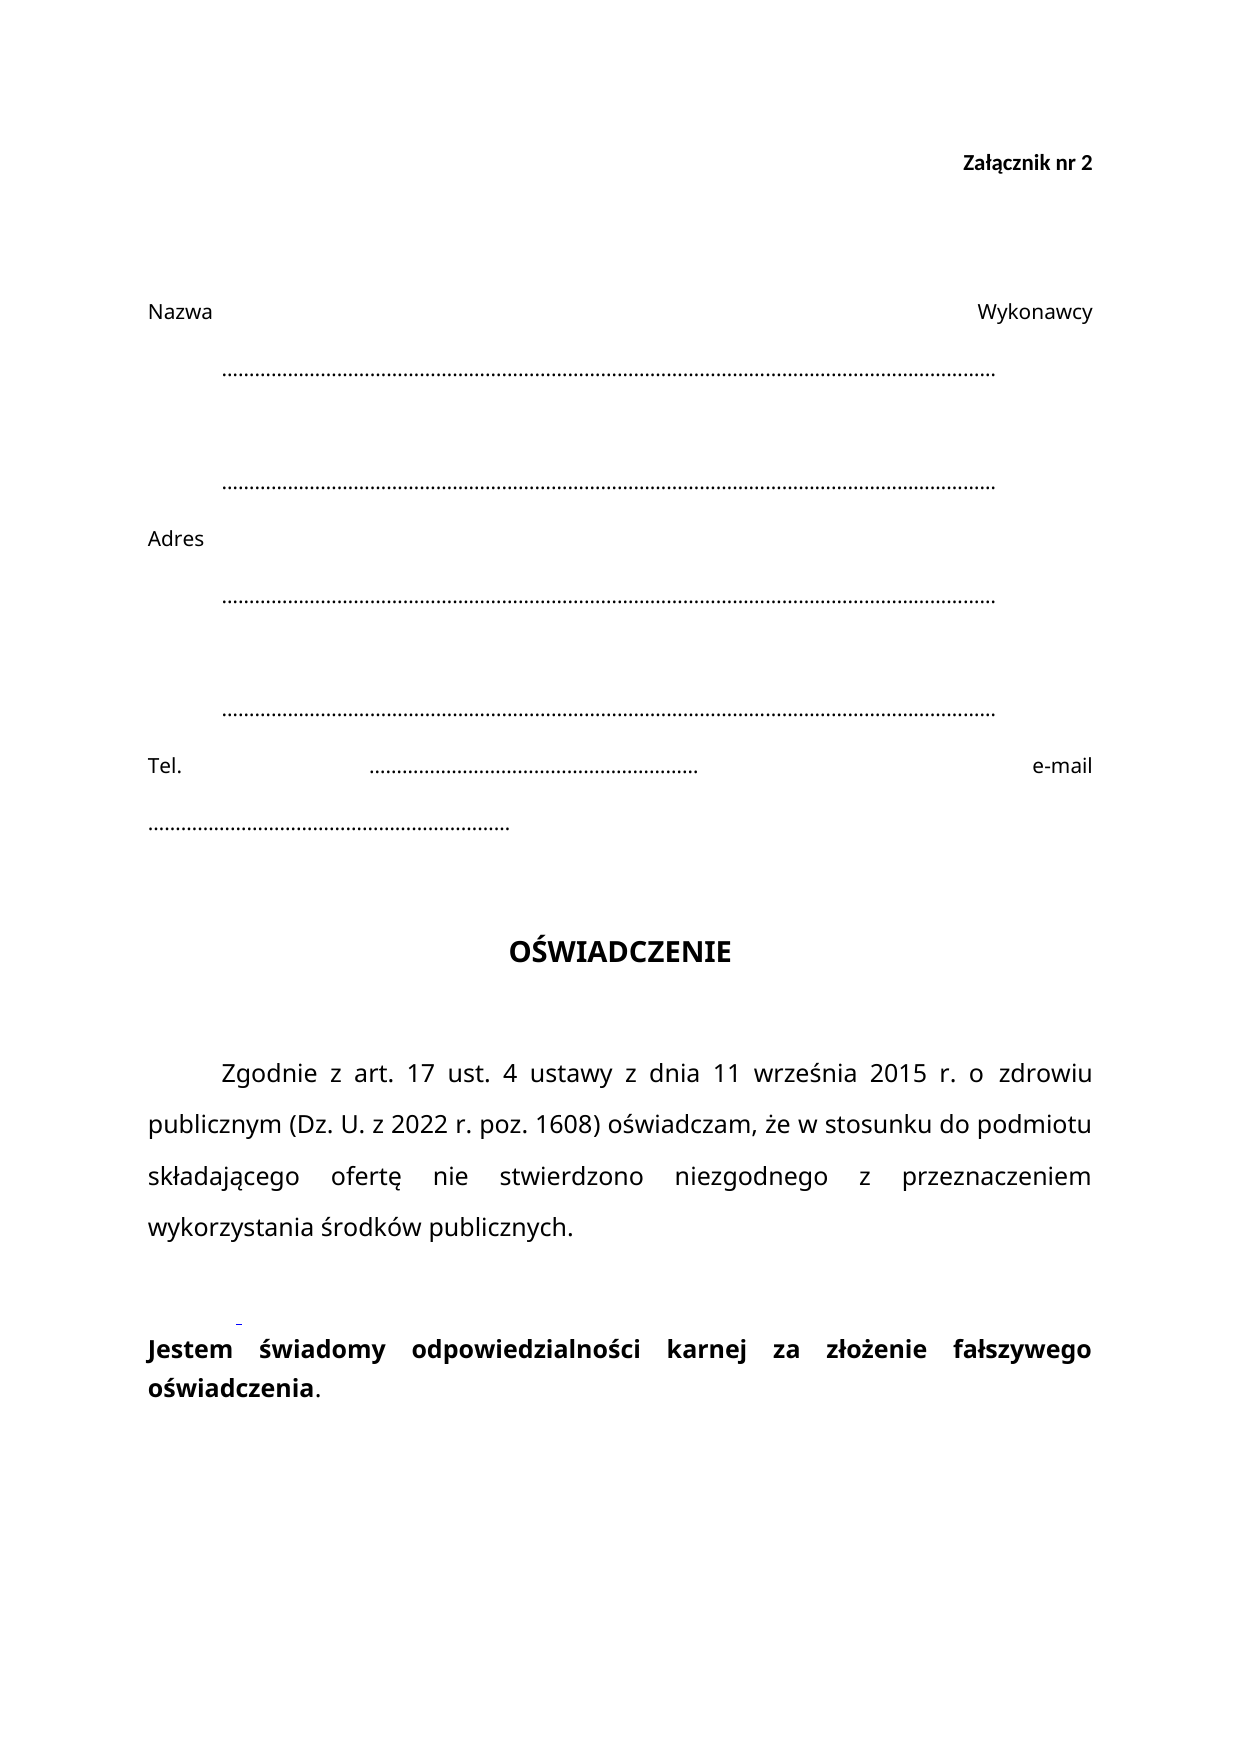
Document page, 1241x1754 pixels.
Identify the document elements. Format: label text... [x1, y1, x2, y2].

text OŚWIADCZENIE [148, 931, 1093, 971]
text Załącznik nr 2 [148, 148, 1093, 176]
text Jestem świadomy odpowiedzialności karnej za złożenie fałszywego oświadczenia. [148, 1332, 1093, 1405]
text …………………………………………………………………………………………………………………………… [148, 638, 1093, 722]
text Nazwa Wykonawcy …………………………………………………………………………………………………………………………… [148, 297, 1093, 382]
text Zgodnie z art. 17 ust. 4 ustawy z dnia 11 września 2015 r. o zdrowiu publicznym (Dz. U. z 2022 r. poz. 1608) oświadczam, że w stosunku do podmiotu składającego ofertę nie stwierdzono niezgodnego z przeznaczeniem wykorzystania środków publicznych. [148, 1056, 1093, 1243]
text Adres …………………………………………………………………………………………………………………………… [148, 524, 1093, 609]
text Tel. …………………………………………………… e-mail ………………………………………………………… [148, 751, 1093, 836]
text …………………………………………………………………………………………………………………………… [148, 411, 1093, 495]
